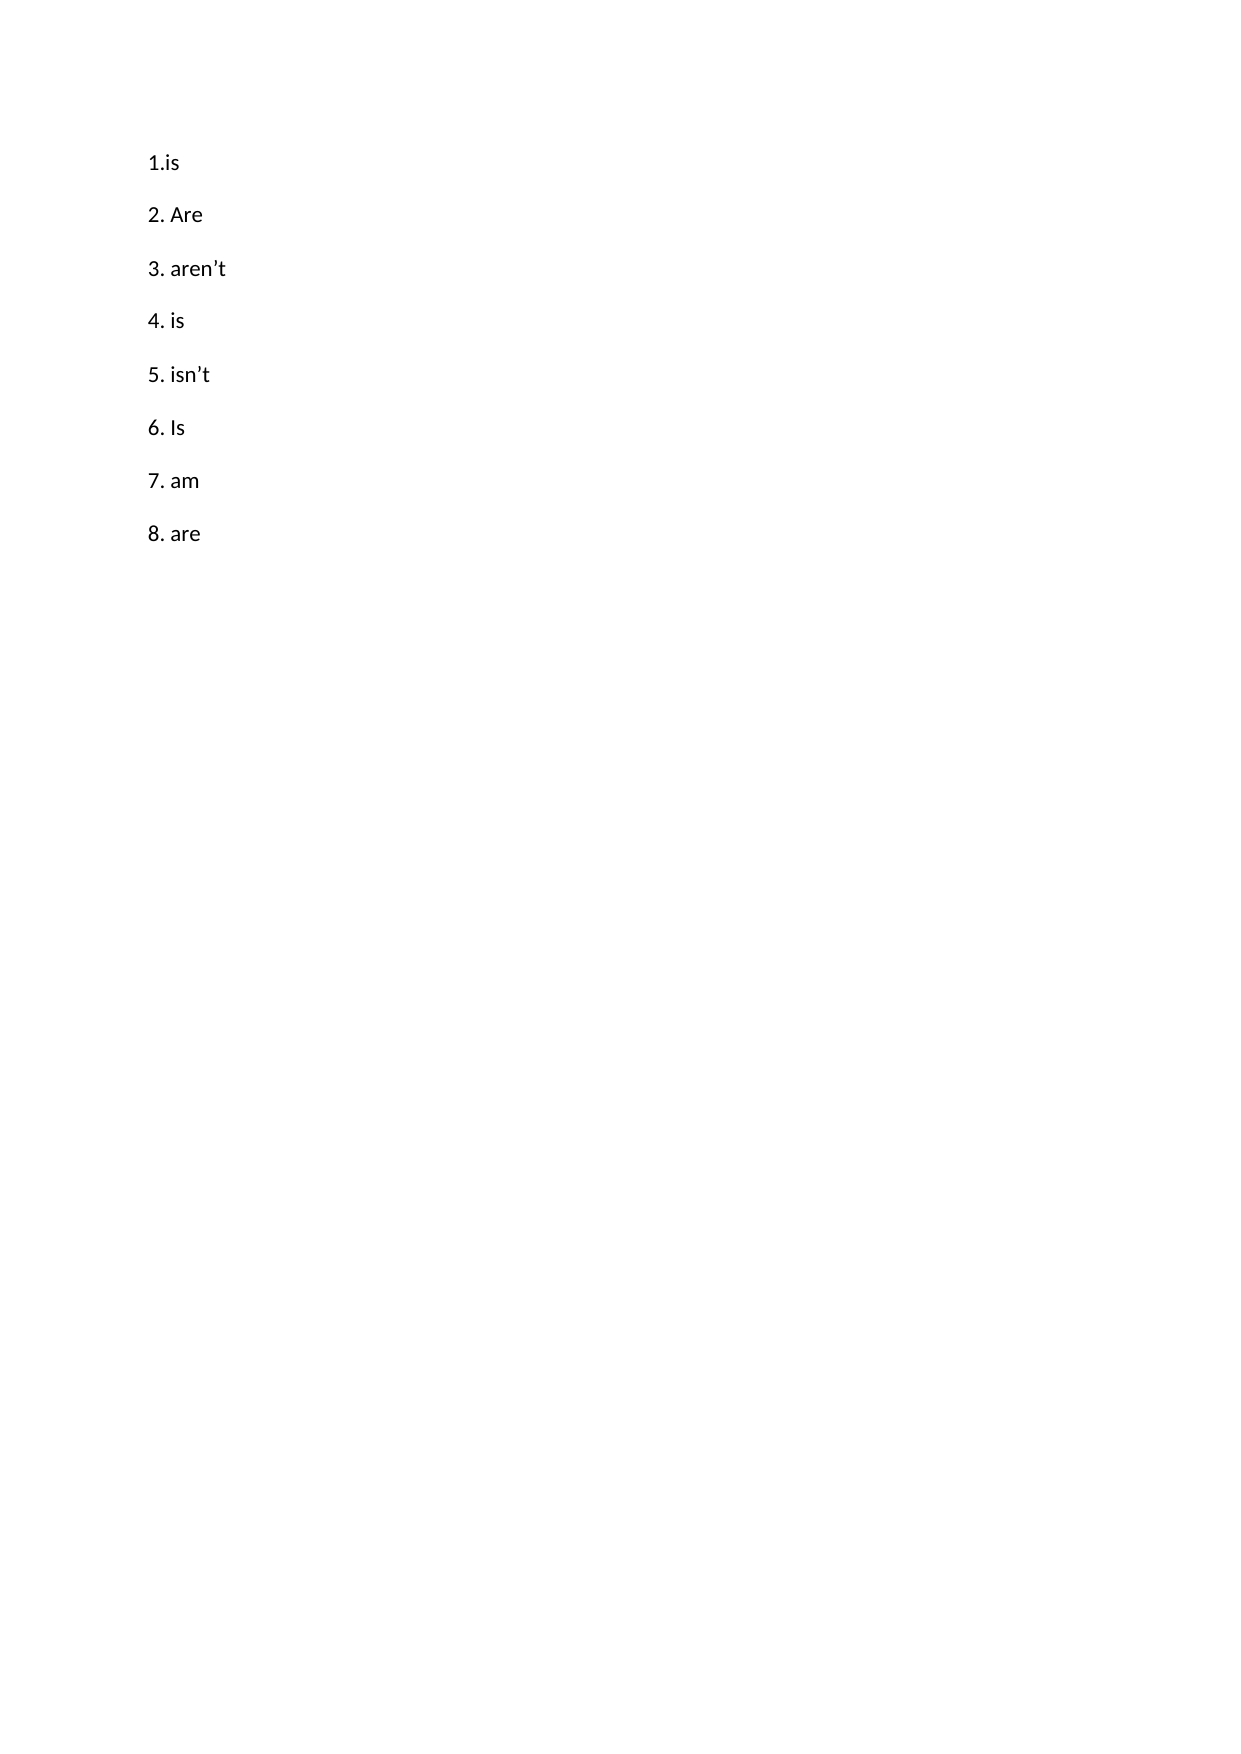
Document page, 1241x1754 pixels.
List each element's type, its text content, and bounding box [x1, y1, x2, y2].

text 8. are [148, 519, 1093, 547]
text 7. am [148, 466, 1093, 494]
text 2. Are [148, 201, 1093, 229]
text 6. Is [148, 413, 1093, 441]
text 1.is [148, 148, 1093, 176]
text 3. aren’t [148, 254, 1093, 282]
text 5. isn’t [148, 360, 1093, 388]
text 4. is [148, 307, 1093, 335]
